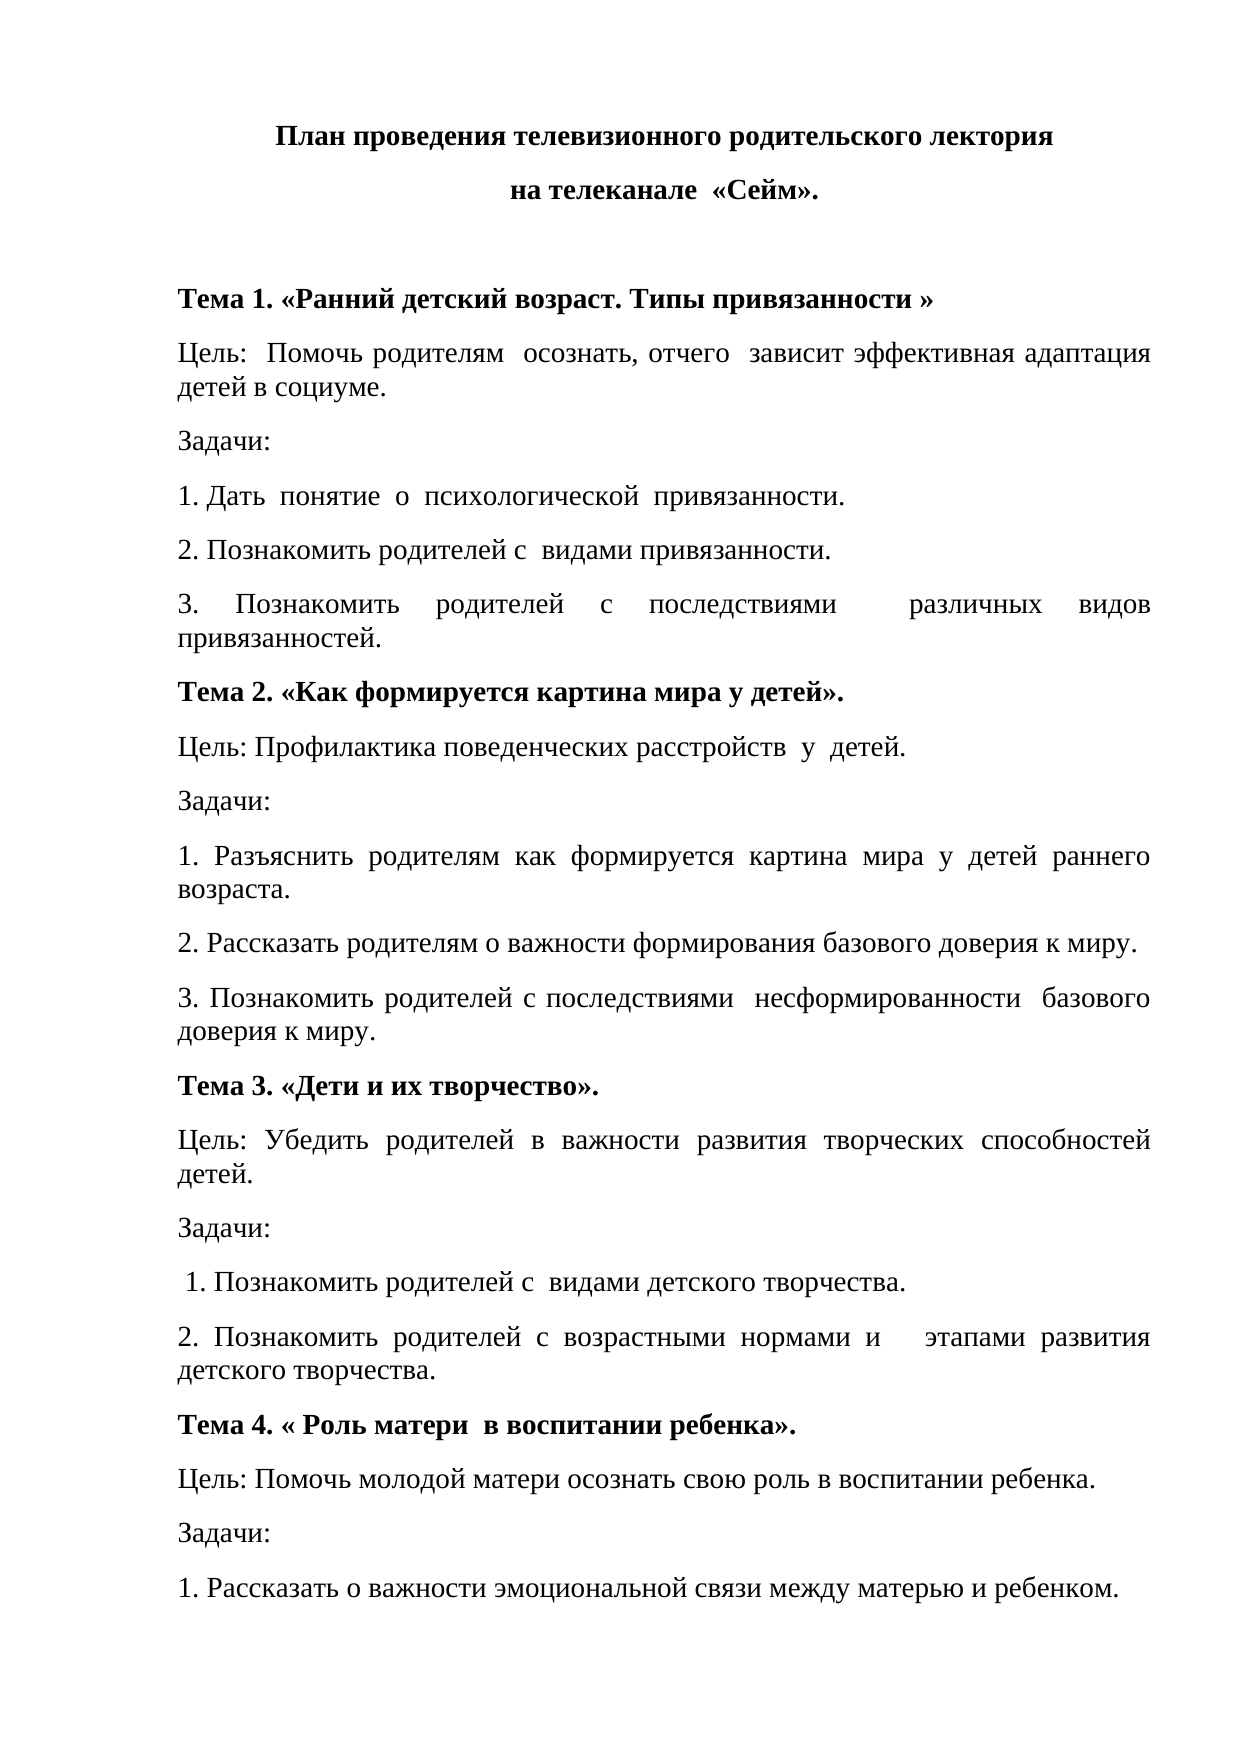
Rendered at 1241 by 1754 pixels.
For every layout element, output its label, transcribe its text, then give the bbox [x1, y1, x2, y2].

text План проведения телевизионного родительского лектория [177, 118, 1152, 152]
text Задачи: [177, 1210, 1152, 1244]
text Цель: Помочь родителям осознать, отчего зависит эффективная адаптация детей в социуме. [177, 336, 1152, 403]
text 2. Рассказать родителям о важности формирования базового доверия к миру. [177, 926, 1152, 959]
text Задачи: [177, 423, 1152, 457]
text 3. Познакомить родителей с последствиями несформированности базового доверия к миру. [177, 980, 1152, 1047]
text 1. Рассказать о важности эмоциональной связи между матерью и ребенком. [177, 1570, 1152, 1603]
text Тема 2. «Как формируется картина мира у детей». [177, 674, 1152, 708]
text Задачи: [177, 783, 1152, 817]
text 2. Познакомить родителей с возрастными нормами и этапами развития детского творчества. [177, 1319, 1152, 1386]
text Задачи: [177, 1516, 1152, 1549]
text Тема 1. «Ранний детский возраст. Типы привязанности » [177, 281, 1152, 315]
text 1. Дать понятие о психологической привязанности. [177, 478, 1152, 511]
text 3. Познакомить родителей с последствиями различных видов привязанностей. [177, 587, 1152, 654]
text 1. Разъяснить родителям как формируется картина мира у детей раннего возраста. [177, 838, 1152, 905]
text Цель: Убедить родителей в важности развития творческих способностей детей. [177, 1122, 1152, 1189]
text Цель: Профилактика поведенческих расстройств у детей. [177, 729, 1152, 762]
text 2. Познакомить родителей с видами привязанности. [177, 532, 1152, 566]
text 1. Познакомить родителей с видами детского творчества. [177, 1264, 1152, 1298]
text Тема 4. « Роль матери в воспитании ребенка». [177, 1407, 1152, 1440]
text на телеканале «Сейм». [177, 172, 1152, 206]
text Тема 3. «Дети и их творчество». [177, 1068, 1152, 1101]
text Цель: Помочь молодой матери осознать свою роль в воспитании ребенка. [177, 1461, 1152, 1495]
